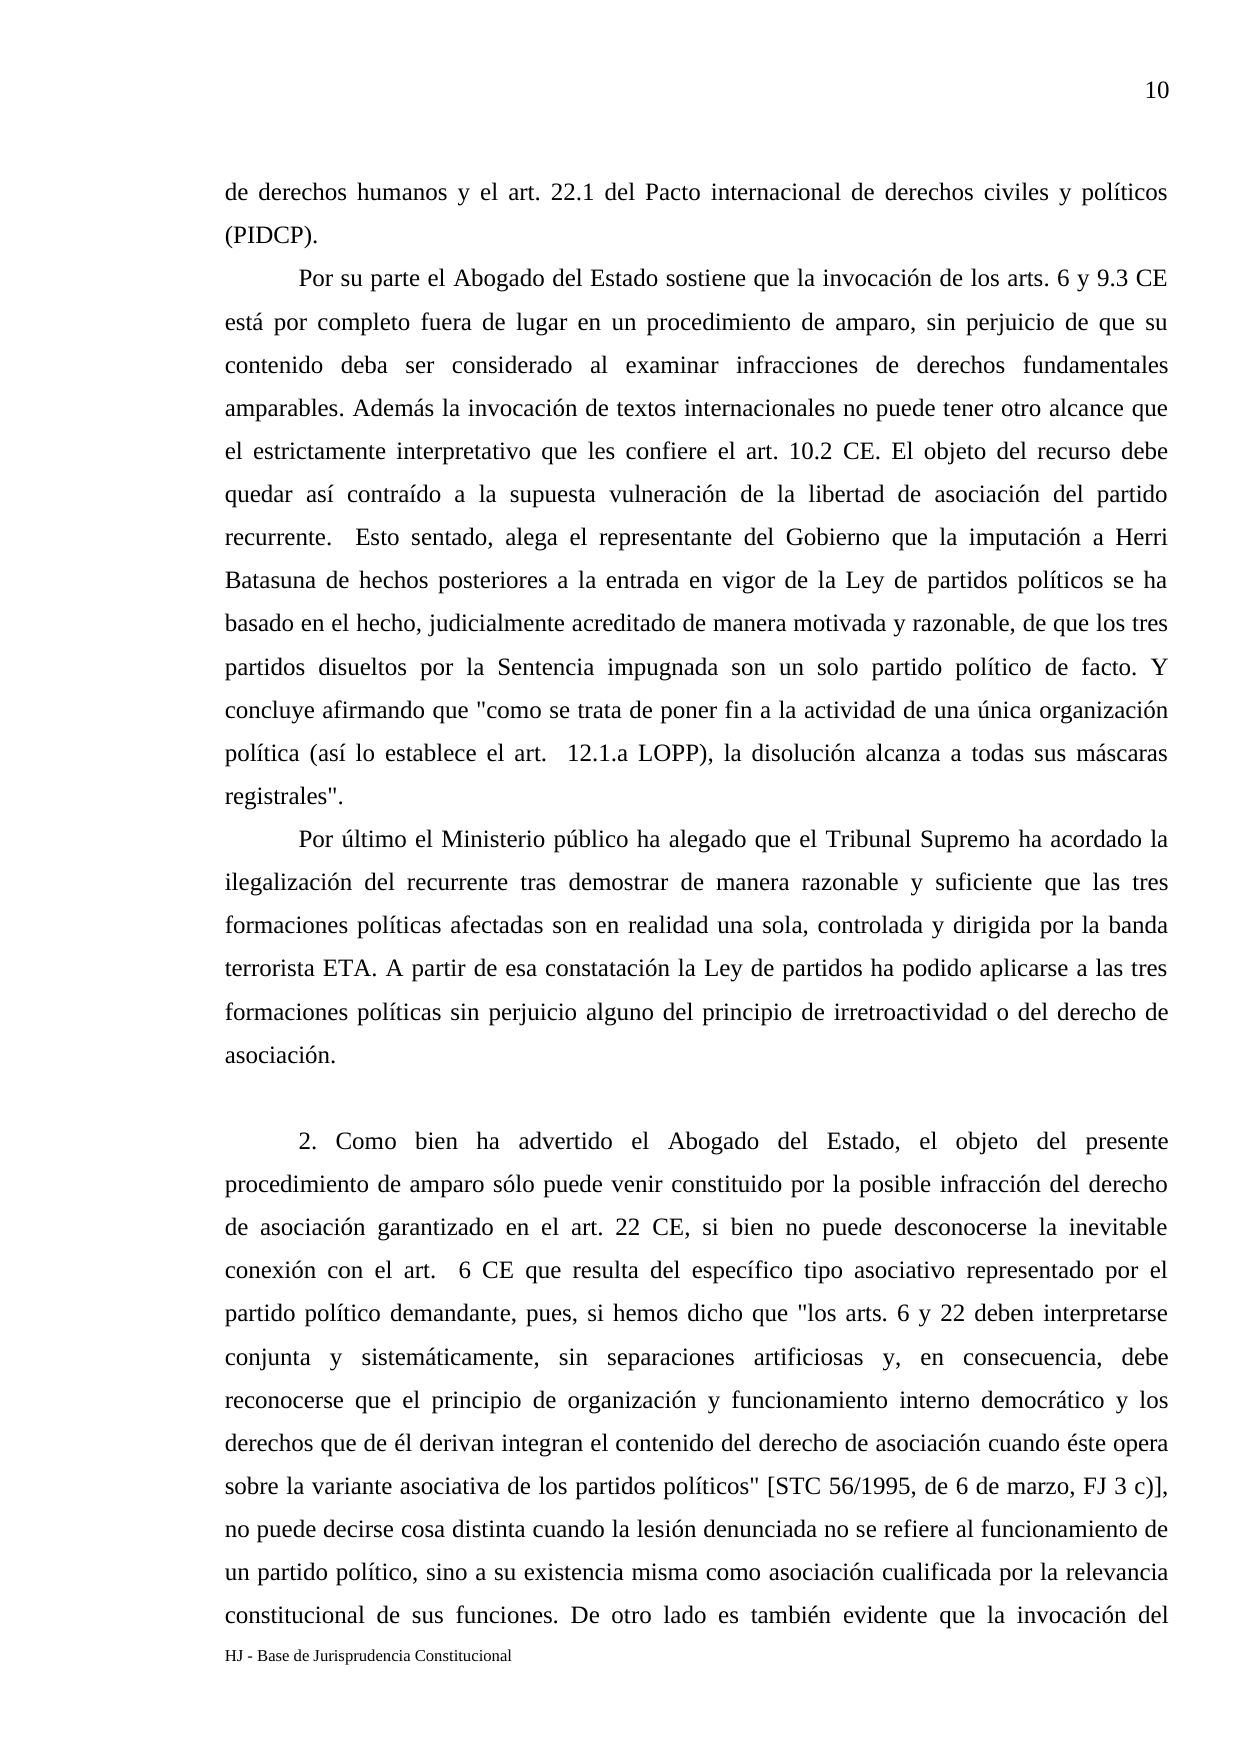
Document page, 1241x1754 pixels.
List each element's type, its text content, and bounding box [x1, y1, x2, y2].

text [224, 177, 1169, 249]
text Por último el Ministerio público ha alegado que el Tribunal Supremo ha acordado la ilegalización del recurrente tras demostrar de manera razonable y suficiente que las tres formaciones políticas afectadas son en realidad una sola, controlada y dirigida por la banda terrorista ETA. A partir de esa constatación la Ley de partidos ha podido aplicarse a las tres formaciones políticas sin perjuicio alguno del principio de irretroactividad o del derecho de asociación. [224, 824, 1169, 1068]
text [224, 1126, 1169, 1629]
text Por su parte el Abogado del Estado sostiene que la invocación de los arts. 6 y 9.3 CE está por completo fuera de lugar en un procedimiento de amparo, sin perjuicio de que su contenido deba ser considerado al examinar infracciones de derechos fundamentales amparables. Además la invocación de textos internacionales no puede tener otro alcance que el estrictamente interpretativo que les confiere el art. 10.2 CE. El objeto del recurso debe quedar así contraído a la supuesta vulneración de la libertad de asociación del partido recurrente. Esto sentado, alega el representante del Gobierno que la imputación a Herri Batasuna de hechos posteriores a la entrada en vigor de la Ley de partidos políticos se ha basado en el hecho, judicialmente acreditado de manera motivada y razonable, de que los tres partidos disueltos por la Sentencia impugnada son un solo partido político de facto. Y concluye afirmando que "como se trata de poner fin a la actividad de una única organización política (así lo establece el art. 12.1.a LOPP), la disolución alcanza a todas sus máscaras registrales". [224, 263, 1169, 810]
